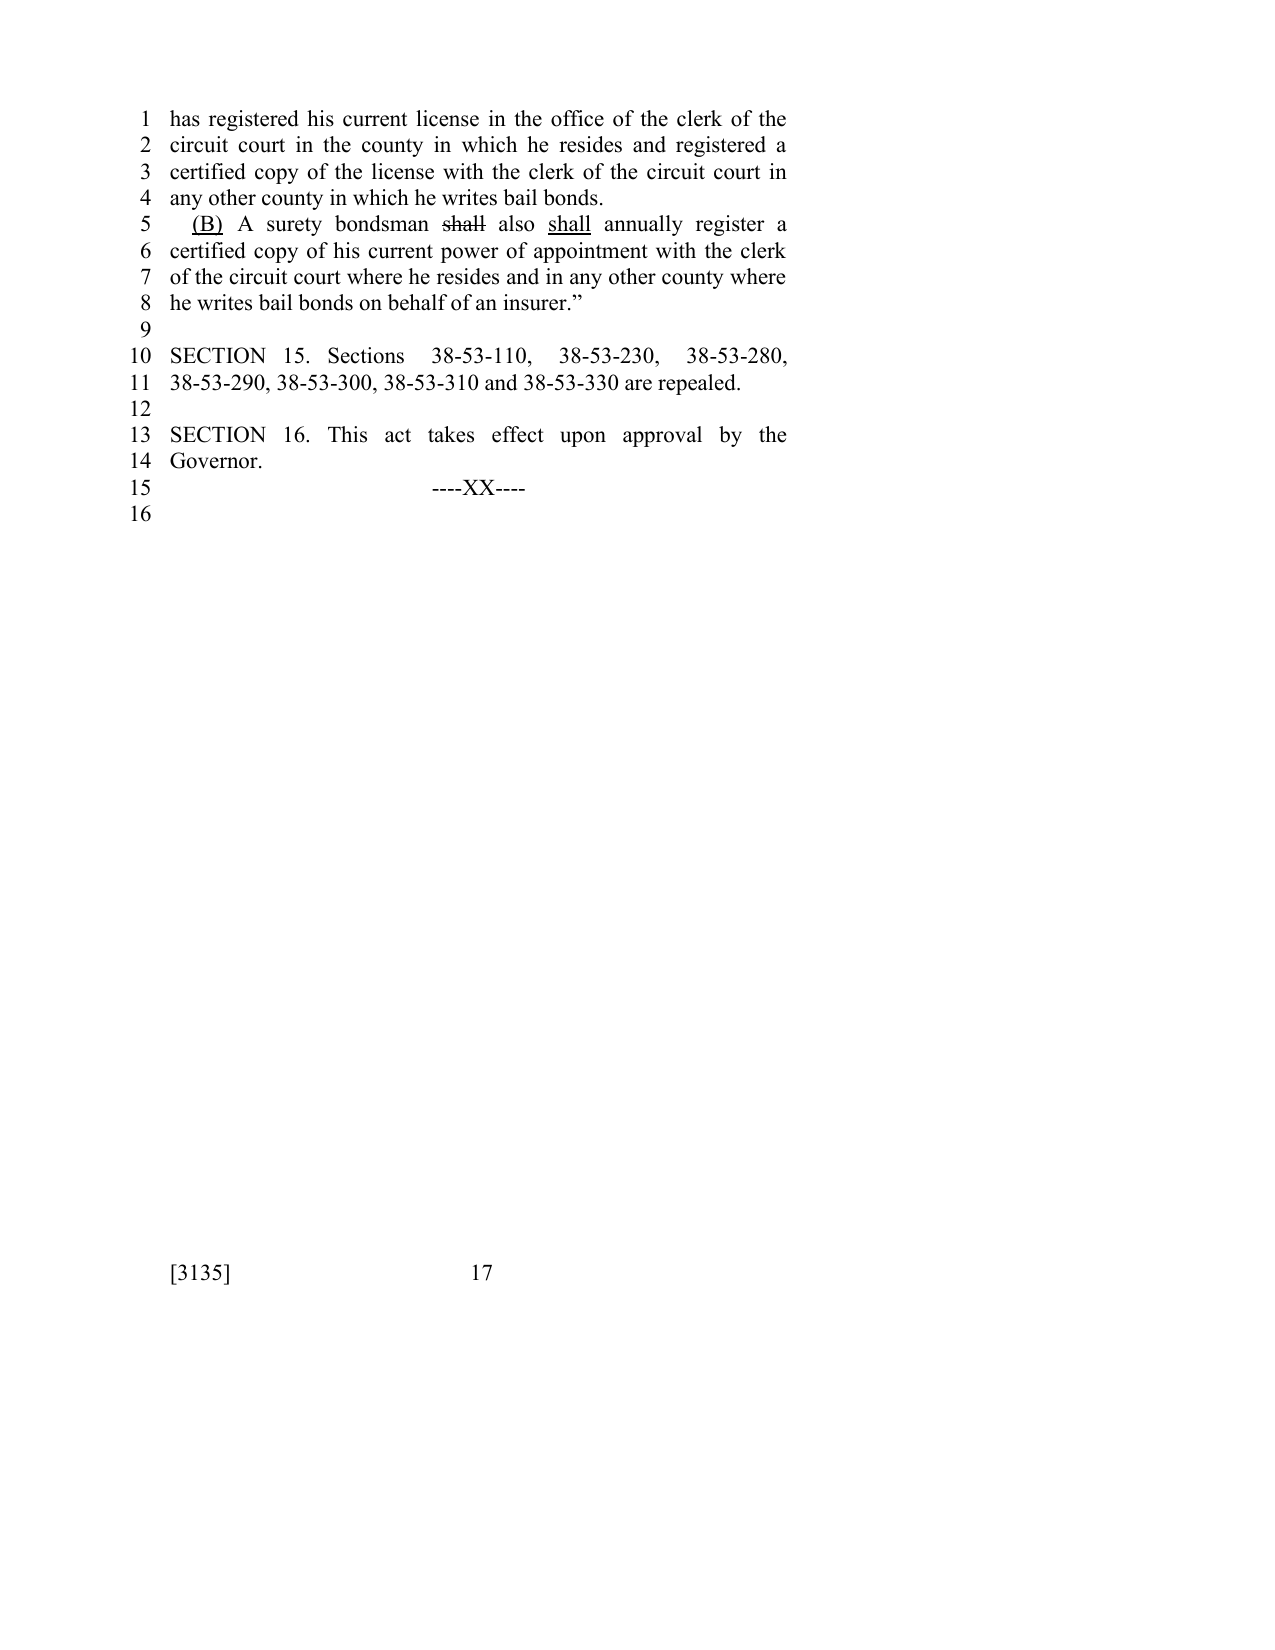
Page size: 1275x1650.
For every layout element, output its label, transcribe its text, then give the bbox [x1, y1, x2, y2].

text SECTION 15. Sections 38-53-110, 38-53-230, 38-53-280, 38-53-290, 38-53-300, 38-53-310 and 38-53-330 are repealed. [169, 342, 787, 395]
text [169, 105, 787, 210]
text SECTION 16. This act takes effect upon approval by the Governor. [169, 421, 787, 474]
text ----XX---- [169, 474, 787, 500]
text (B) A surety bondsman shall also shall annually register a certified copy of his current power of appointment with the clerk of the circuit court where he resides and in any other county where he writes bail bonds on behalf of an insurer.” [169, 210, 787, 316]
